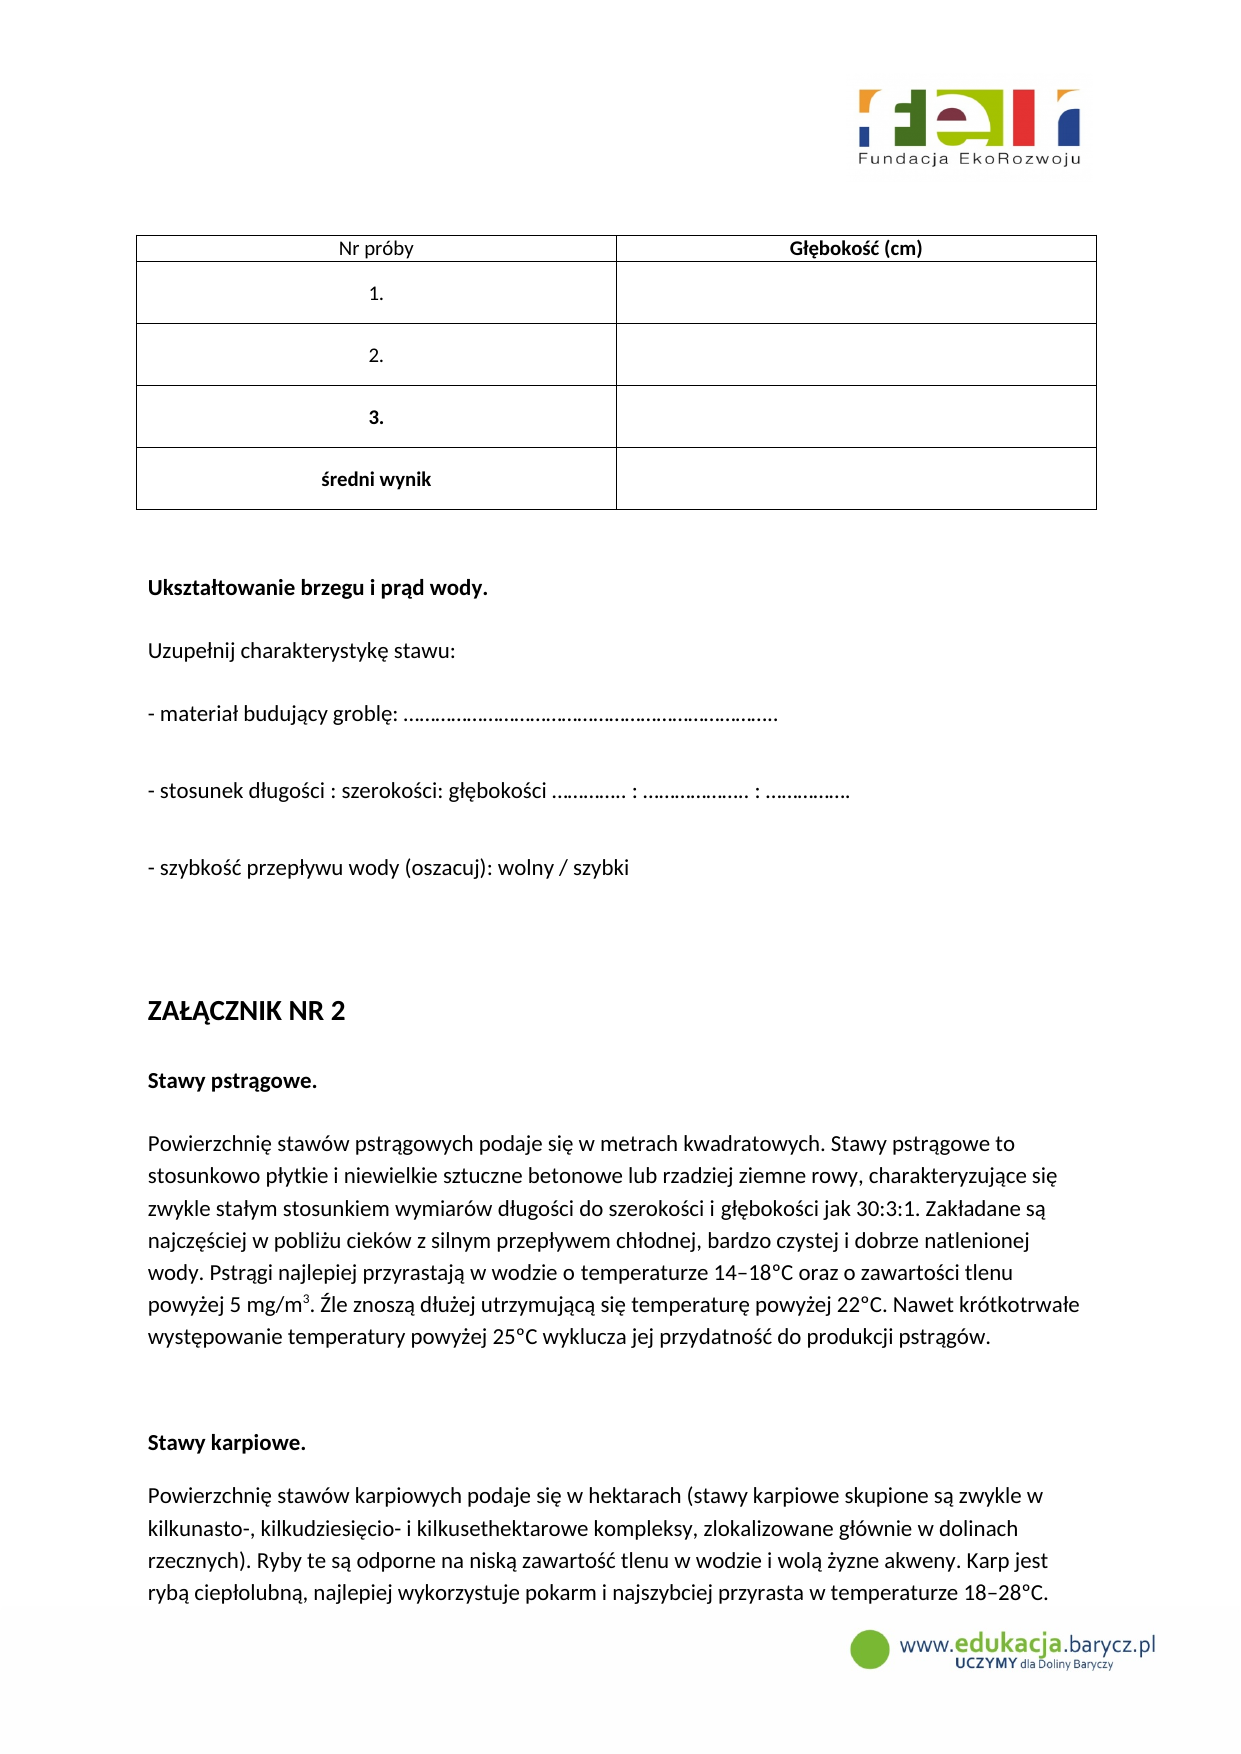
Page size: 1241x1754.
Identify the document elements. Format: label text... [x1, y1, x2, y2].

picture [845, 73, 1093, 182]
text Stawy pstrągowe. [148, 1067, 1093, 1094]
table_header Głębokość (cm) [617, 236, 1096, 261]
table_cell 2. [137, 324, 616, 385]
table_header Nr próby [137, 236, 616, 261]
picture [0, 1606, 1241, 1754]
text ZAŁĄCZNIK NR 2 [148, 992, 1093, 1028]
text - materiał budujący groblę: …………………………………………………………….. [148, 699, 1093, 727]
text Uzupełnij charakterystykę stawu: [148, 636, 1093, 664]
text - szybkość przepływu wody (oszacuj): wolny / szybki [148, 853, 1093, 881]
table_cell średni wynik [137, 448, 616, 509]
table_cell 3. [137, 386, 616, 447]
text Ukształtowanie brzegu i prąd wody. [148, 573, 1093, 601]
table_cell [617, 324, 1096, 385]
table_cell [617, 448, 1096, 509]
text Powierzchnię stawów pstrągowych podaje się w metrach kwadratowych. Stawy pstrągowe to stosunkowo płytkie i niewielkie sztuczne betonowe lub rzadziej ziemne rowy, charakteryzujące się zwykle stałym stosunkiem wymiarów długości do szerokości i głębokości jak 30:3:1. Zakładane są najczęściej w pobliżu cieków z silnym przepływem chłodnej, bardzo czystej i dobrze natlenionej wody. Pstrągi najlepiej przyrastają w wodzie o temperaturze 14–18ºC oraz o zawartości tlenu powyżej 5 mg/m3. Źle znoszą dłużej utrzymującą się temperaturę powyżej 22ºC. Nawet krótkotrwałe występowanie temperatury powyżej 25ºC wyklucza jej przydatność do produkcji pstrągów. [148, 1129, 1093, 1351]
table_cell [617, 262, 1096, 323]
text - stosunek długości : szerokości: głębokości ………….. : ……………….. : ……………. [148, 776, 1093, 804]
table_cell 1. [137, 262, 616, 323]
text Stawy karpiowe. [148, 1428, 1093, 1457]
table_cell [617, 386, 1096, 447]
